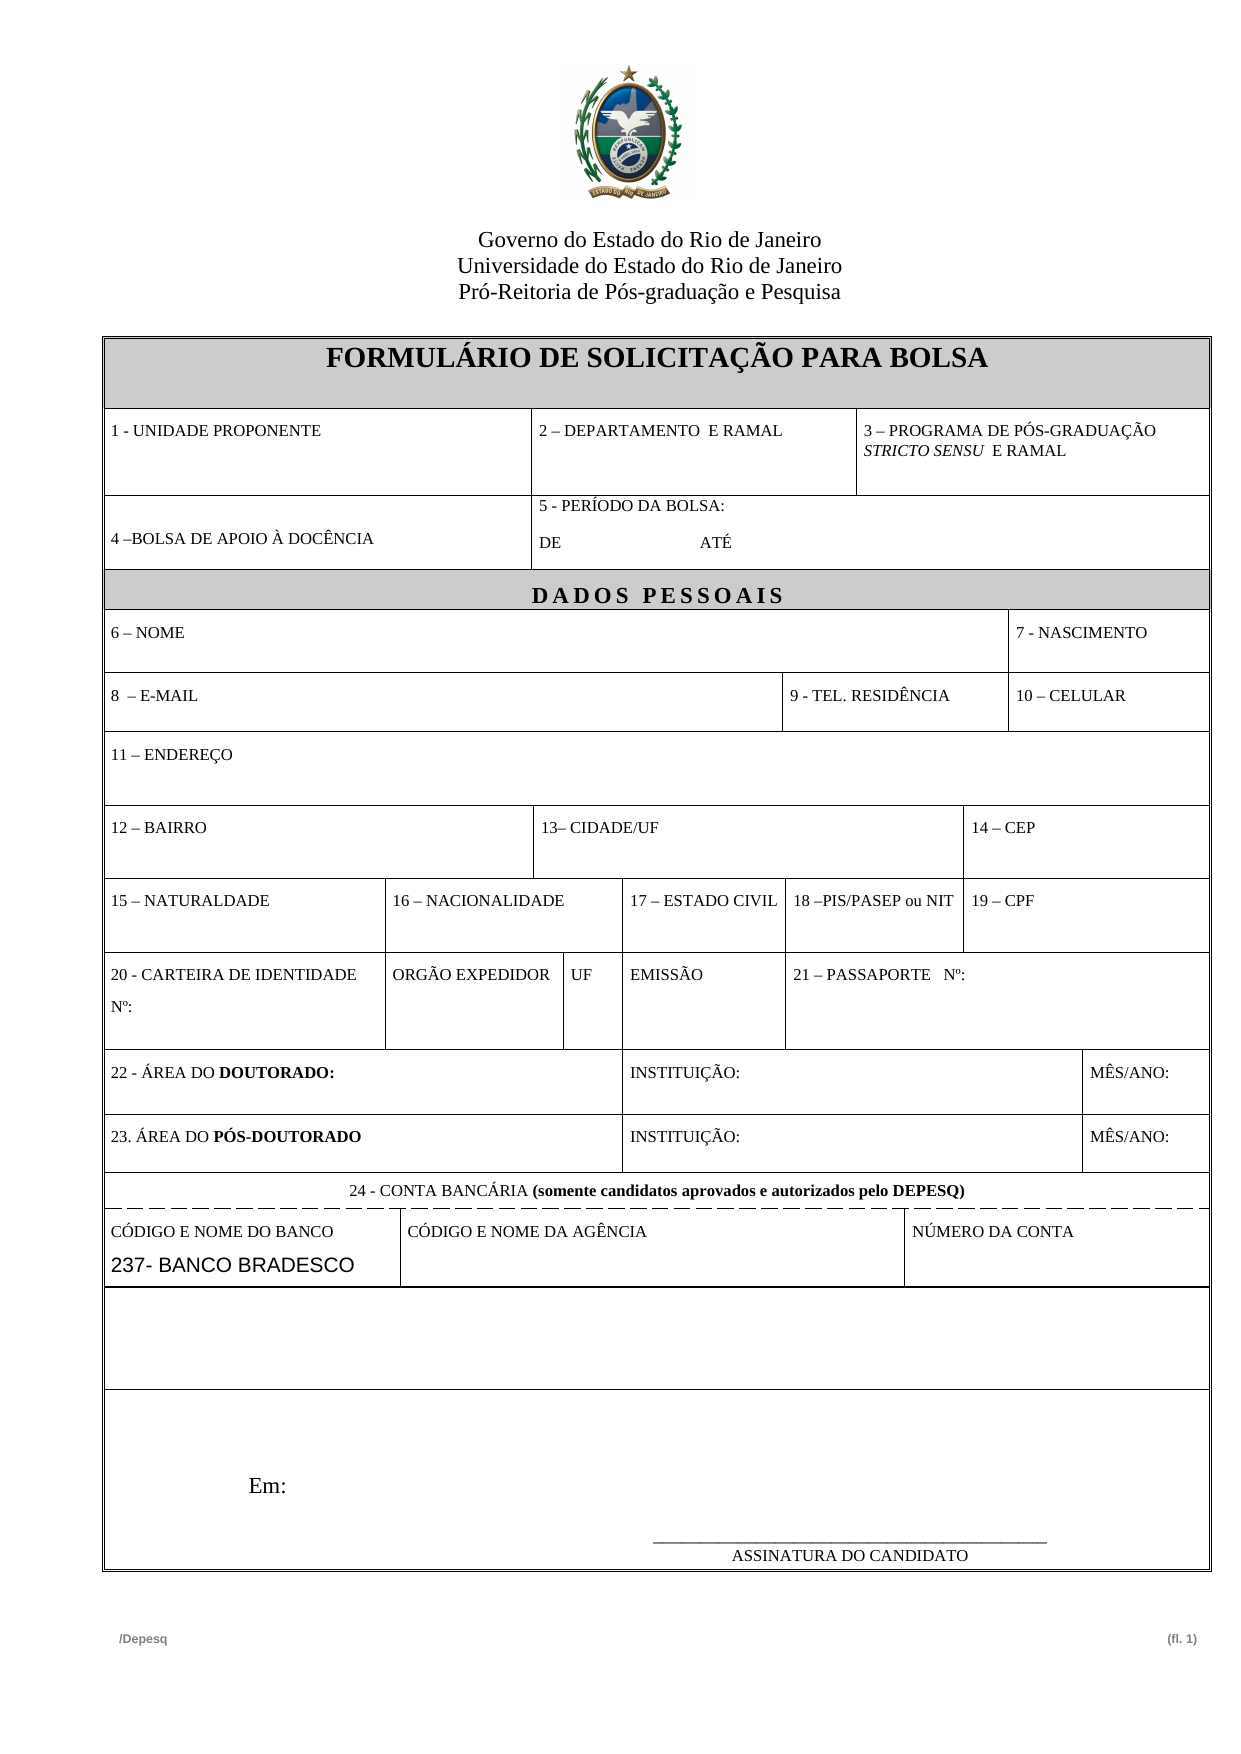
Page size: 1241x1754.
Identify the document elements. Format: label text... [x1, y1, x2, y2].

table_cell 3 – PROGRAMA DE PÓS-GRADUAÇÃO STRICTO SENSU E RAMAL [857, 409, 1209, 494]
table_cell MÊS/ANO: [1083, 1050, 1209, 1114]
table_cell INSTITUIÇÃO: [623, 1050, 1082, 1114]
table_cell ORGÃO EXPEDIDOR [386, 953, 563, 1049]
table_cell EMISSÃO [623, 953, 785, 1049]
table_cell 23. ÁREA DO PÓS-DOUTORADO [105, 1115, 622, 1172]
table_cell 13– CIDADE/UF [534, 806, 963, 878]
table_cell 11 – ENDEREÇO [105, 732, 1209, 805]
table_cell [105, 1288, 1209, 1389]
table_cell 7 - NASCIMENTO [1009, 610, 1209, 672]
table_cell DADOS PESSOAIS [105, 570, 1209, 609]
table_cell 24 - CONTA BANCÁRIA (somente candidatos aprovados e autorizados pelo DEPESQ) [105, 1173, 1209, 1208]
table_cell 4 –BOLSA DE APOIO À DOCÊNCIA [105, 496, 531, 569]
table_cell CÓDIGO E NOME DA AGÊNCIA [401, 1208, 904, 1286]
table_header FORMULÁRIO DE SOLICITAÇÃO PARA BOLSA [105, 339, 1209, 408]
table_cell 17 – ESTADO CIVIL [623, 879, 785, 952]
table_cell 5 - PERÍODO DA BOLSA: DE ATÉ [532, 496, 1209, 569]
table_cell 8 – E-MAIL [105, 673, 782, 731]
table_cell INSTITUIÇÃO: [623, 1115, 1082, 1172]
table_cell CÓDIGO E NOME DO BANCO 237- BANCO BRADESCO [105, 1208, 400, 1286]
table_cell 2 – DEPARTAMENTO E RAMAL [532, 409, 856, 494]
table_cell 22 - ÁREA DO DOUTORADO: [105, 1050, 622, 1114]
table_cell 16 – NACIONALIDADE [386, 879, 622, 952]
table_cell 12 – BAIRRO [105, 806, 533, 878]
table_cell MÊS/ANO: [1083, 1115, 1209, 1172]
table_cell 21 – PASSAPORTE Nº: [786, 953, 1209, 1049]
table_cell 19 – CPF [964, 879, 1209, 952]
table_cell Em: [105, 1390, 489, 1569]
table_cell 20 - CARTEIRA DE IDENTIDADE Nº: [105, 953, 385, 1049]
table_cell 10 – CELULAR [1009, 673, 1209, 731]
table_cell __________________________________________ ASSINATURA DO CANDIDATO [489, 1390, 1209, 1569]
table_cell 14 – CEP [964, 806, 1209, 878]
table_cell 6 – NOME [105, 610, 1008, 672]
table_cell 1 - UNIDADE PROPONENTE [105, 409, 531, 494]
table_cell 18 –PIS/PASEP ou NIT [786, 879, 963, 952]
picture [561, 62, 700, 200]
table_cell 9 - TEL. RESIDÊNCIA [783, 673, 1008, 731]
table_cell 15 – NATURALDADE [105, 879, 385, 952]
table_cell NÚMERO DA CONTA [905, 1208, 1209, 1286]
table_cell UF [564, 953, 622, 1049]
